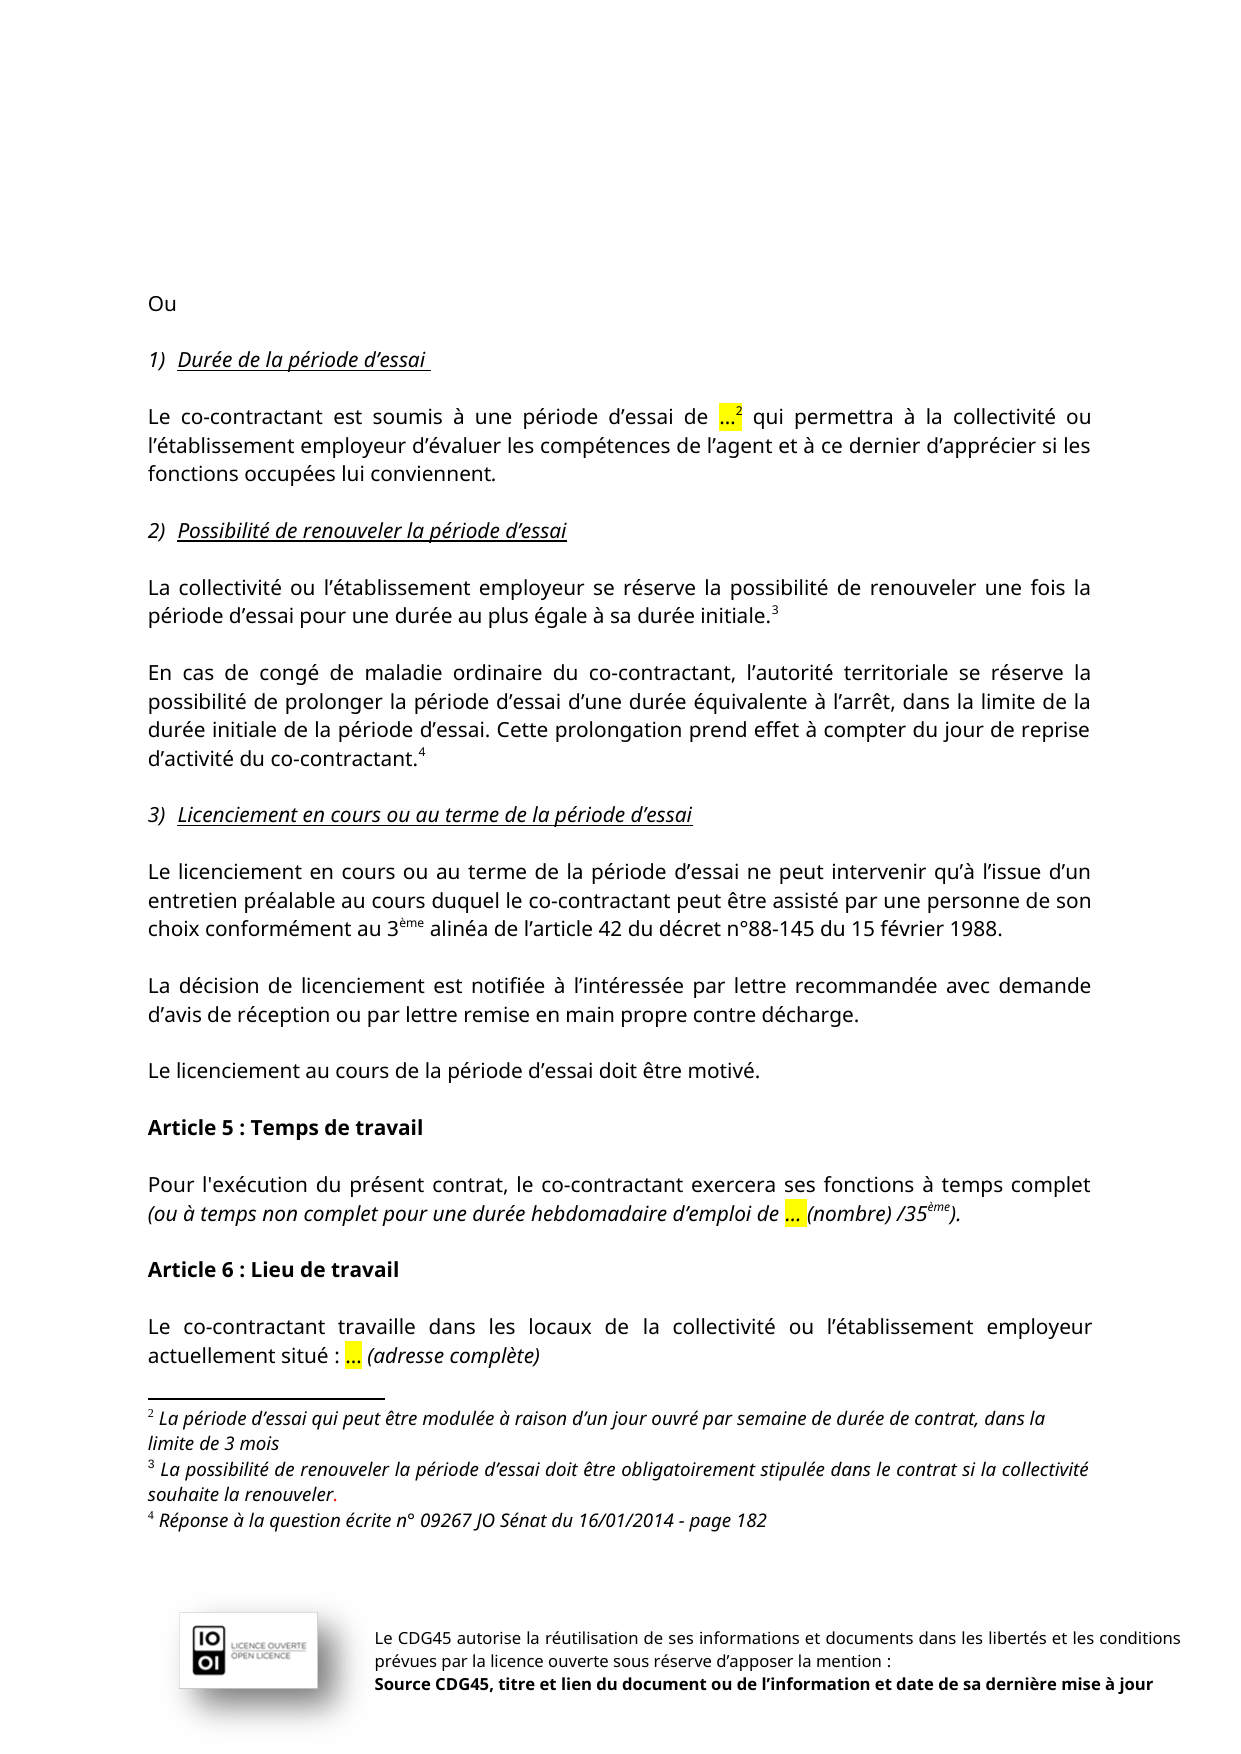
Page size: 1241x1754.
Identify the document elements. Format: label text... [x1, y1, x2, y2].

list Durée de la période d’essai [148, 346, 1092, 374]
text La décision de licenciement est notifiée à l’intéressée par lettre recommandée avec demande d’avis de réception ou par lettre remise en main propre contre décharge. [148, 971, 1092, 1028]
text Le licenciement en cours ou au terme de la période d’essai ne peut intervenir qu’à l’issue d’un entretien préalable au cours duquel le co-contractant peut être assisté par une personne de son choix conformément au 3ème alinéa de l’article 42 du décret n°88-145 du 15 février 1988. [148, 857, 1092, 943]
text Le co-contractant est soumis à une période d’essai de … qui permettra à la collectivité ou l’établissement employeur d’évaluer les compétences de l’agent et à ce dernier d’apprécier si les fonctions occupées lui conviennent. [148, 402, 1092, 488]
list Licenciement en cours ou au terme de la période d’essai [148, 801, 1092, 829]
text La collectivité ou l’établissement employeur se réserve la possibilité de renouveler une fois la période d’essai pour une durée au plus égale à sa durée initiale. [148, 573, 1092, 630]
list Le co-contractant travaille dans les locaux de la collectivité ou l’établissement employeur actuellement situé : … (adresse complète) [148, 1312, 1092, 1369]
text Article 5 : Temps de travail [148, 1113, 1092, 1142]
text Ou [148, 289, 1092, 317]
text Pour l'exécution du présent contrat, le co-contractant exercera ses fonctions à temps complet (ou à temps non complet pour une durée hebdomadaire d’emploi de … (nombre) /35ème). [148, 1170, 1092, 1227]
text Le licenciement au cours de la période d’essai doit être motivé. [148, 1057, 1092, 1085]
list Possibilité de renouveler la période d’essai [148, 516, 1092, 545]
picture [147, 1581, 383, 1754]
text Article 6 : Lieu de travail [148, 1256, 1092, 1284]
text En cas de congé de maladie ordinaire du co-contractant, l’autorité territoriale se réserve la possibilité de prolonger la période d’essai d’une durée équivalente à l’arrêt, dans la limite de la durée initiale de la période d’essai. Cette prolongation prend effet à compter du jour de reprise d’activité du co-contractant. [148, 658, 1092, 772]
